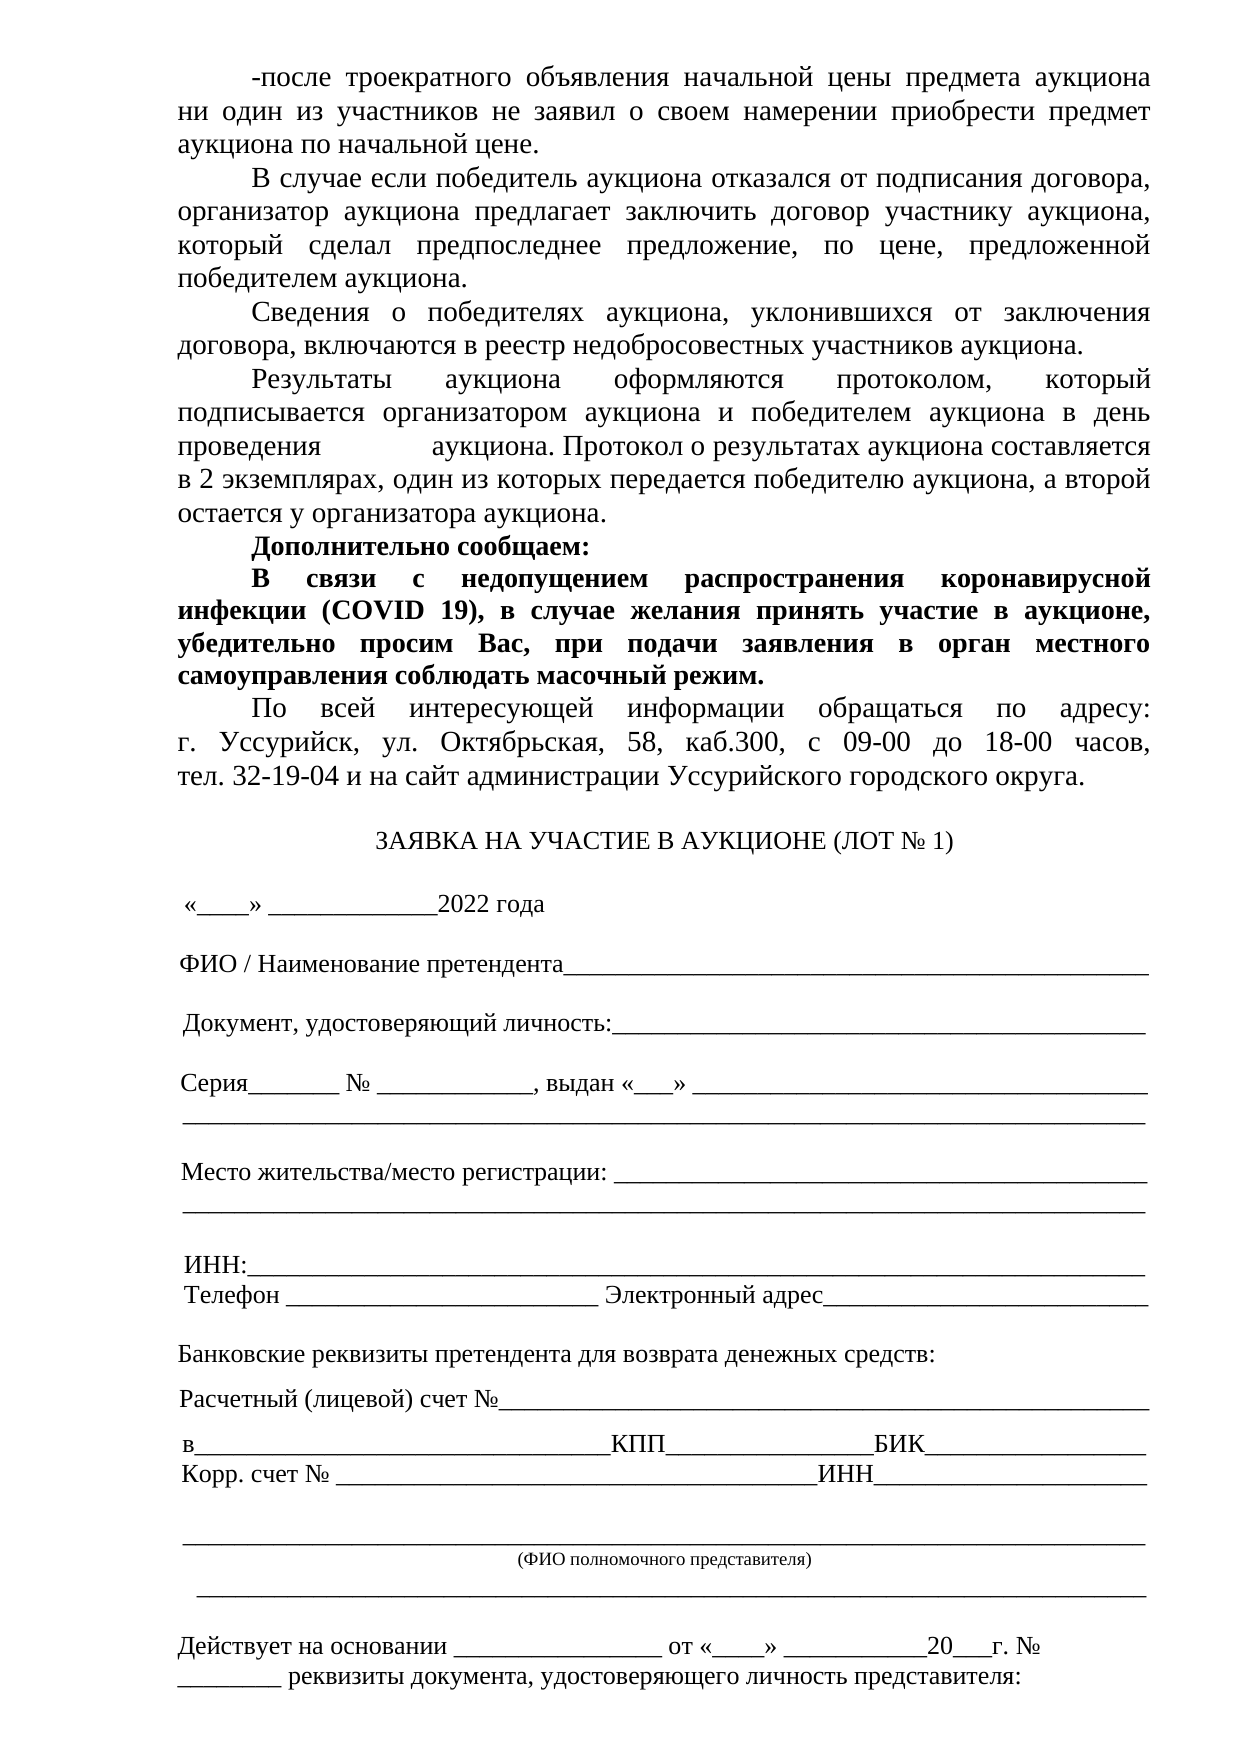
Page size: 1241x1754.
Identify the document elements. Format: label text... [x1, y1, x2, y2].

text «____» _____________2022 года [177, 888, 1152, 918]
text Сведения о победителях аукциона, уклонившихся от заключения договора, включаются в реестр недобросовестных участников аукциона. [177, 294, 1152, 361]
text __________________________________________________________________________ [177, 1186, 1152, 1216]
text в________________________________КПП________________БИК_________________ [177, 1428, 1152, 1458]
text Расчетный (лицевой) счет №__________________________________________________ [177, 1383, 1152, 1413]
text Серия_______ № ____________, выдан «___» ___________________________________ [177, 1067, 1152, 1097]
text __________________________________________________________________________ [177, 1097, 1152, 1127]
text В связи с недопущением распространения коронавирусной инфекции (COVID 19), в случае желания принять участие в аукционе, убедительно просим Вас, при подачи заявления в орган местного самоуправления соблюдать масочный режим. [177, 561, 1152, 691]
text Корр. счет № _____________________________________ИНН_____________________ [177, 1458, 1152, 1488]
text Документ, удостоверяющий личность:_________________________________________ [177, 1007, 1152, 1037]
text ЗАЯВКА НА УЧАСТИЕ В АУКЦИОНЕ (ЛОТ № 1) [177, 825, 1152, 855]
text _________________________________________________________________________ [177, 1570, 1167, 1600]
text ИНН:_____________________________________________________________________ [177, 1249, 1152, 1279]
text Действует на основании ________________ от «____» ___________20___г. № ________ реквизиты документа, удостоверяющего личность представителя: [177, 1630, 1152, 1690]
text В случае если победитель аукциона отказался от подписания договора, организатор аукциона предлагает заключить договор участнику аукциона, который сделал предпоследнее предложение, по цене, предложенной победителем аукциона. [177, 160, 1152, 294]
text По всей интересующей информации обращаться по адресу: г. Уссурийск, ул. Октябрьская, 58, каб.300, с 09-00 до 18-00 часов, тел. 32-19-04 и на сайт администрации Уссурийского городского округа. [177, 691, 1152, 791]
text Телефон ________________________ Электронный адрес_________________________ [177, 1279, 1152, 1309]
text ФИО / Наименование претендента_____________________________________________ [177, 948, 1152, 978]
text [177, 1518, 1152, 1548]
text Банковские реквизиты претендента для возврата денежных средств: [177, 1338, 1152, 1368]
text (ФИО полномочного представителя) [177, 1548, 1152, 1570]
text Дополнительно сообщаем: [177, 529, 1152, 561]
text Результаты аукциона оформляются протоколом, который подписывается организатором аукциона и победителем аукциона в день проведения аукциона. Протокол о результатах аукциона составляется в 2 экземплярах, один из которых передается победителю аукциона, а второй остается у организатора аукциона. [177, 361, 1152, 529]
text Место жительства/место регистрации: _________________________________________ [177, 1156, 1152, 1186]
text -после троекратного объявления начальной цены предмета аукциона ни один из участников не заявил о своем намерении приобрести предмет аукциона по начальной цене. [177, 59, 1152, 160]
